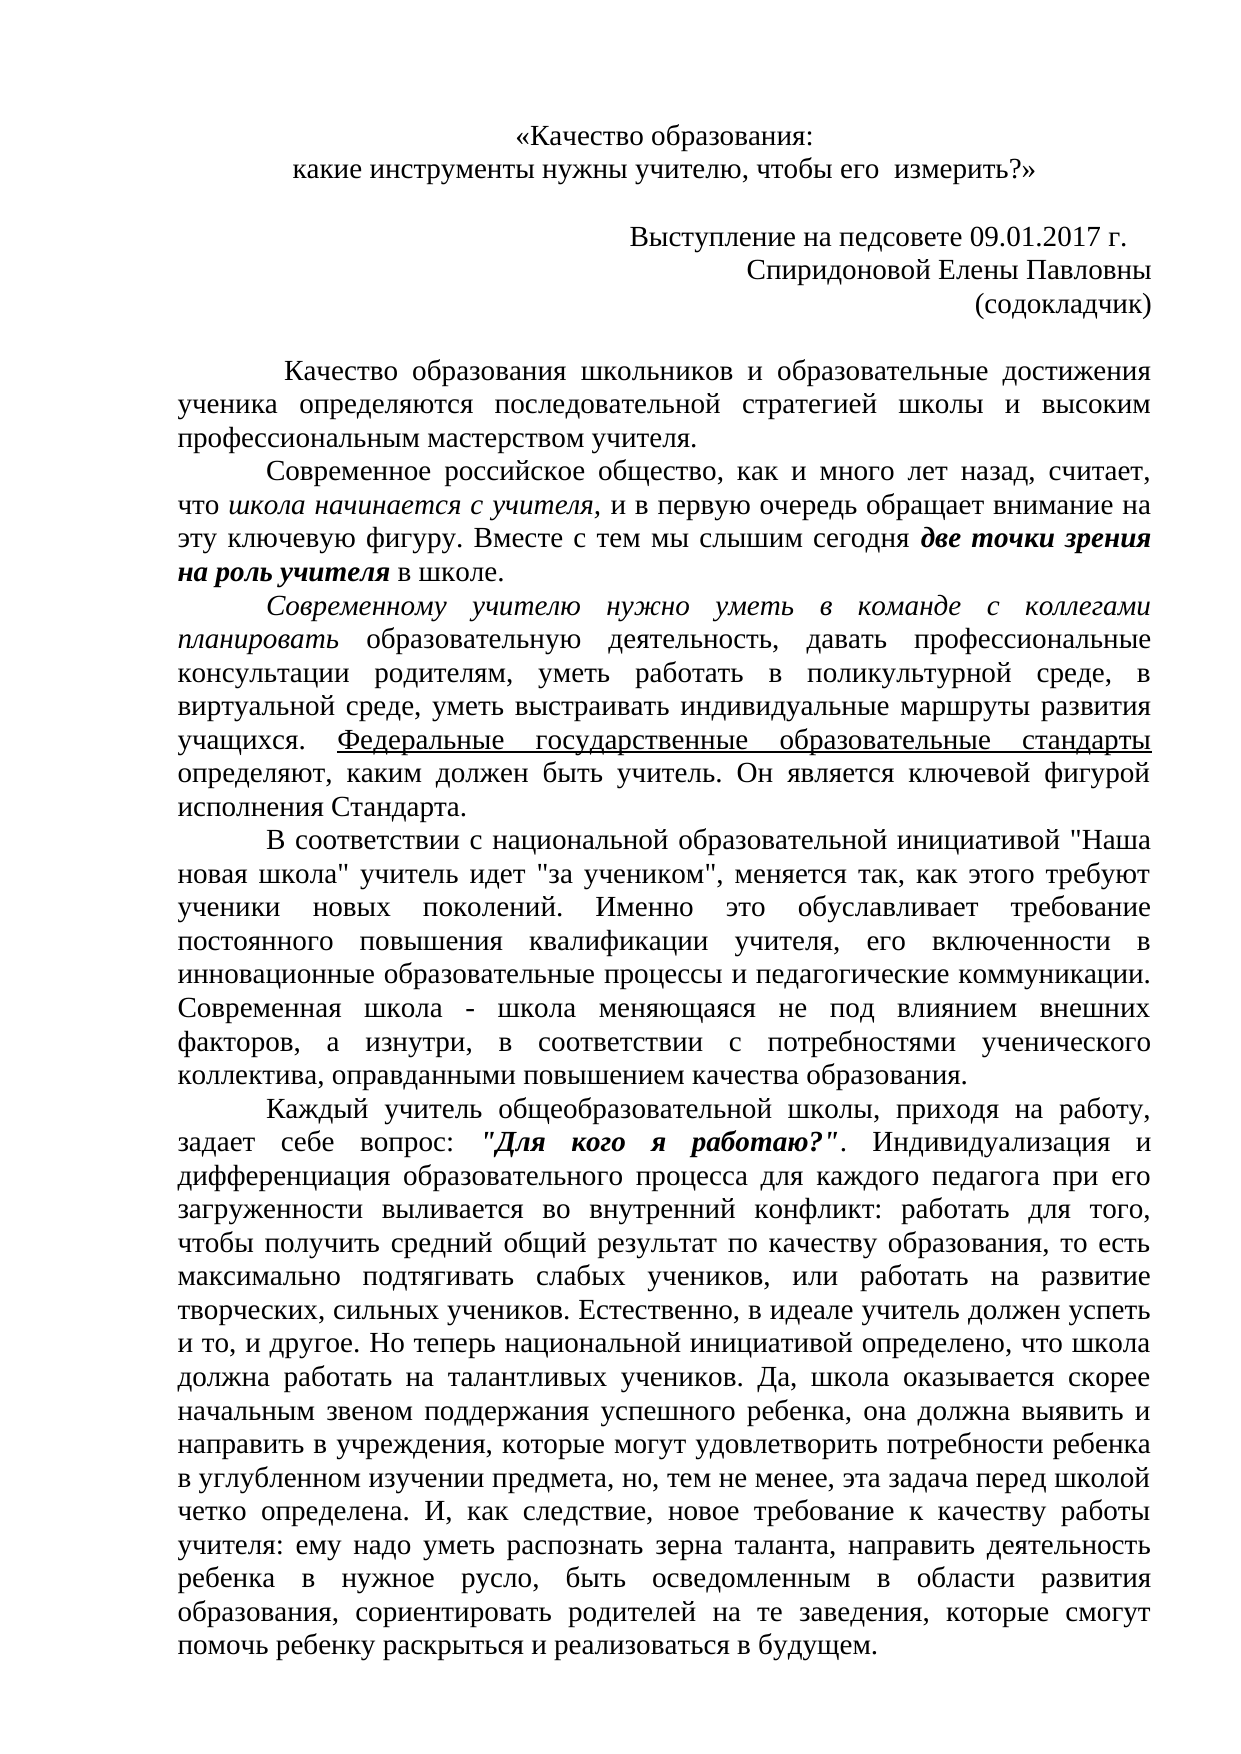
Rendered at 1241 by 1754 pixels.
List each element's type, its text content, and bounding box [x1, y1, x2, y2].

text Современному учителю нужно уметь в команде с коллегами планировать образовательную деятельность, давать профессиональные консультации родителям, уметь работать в поликультурной среде, в виртуальной среде, уметь выстраивать индивидуальные маршруты развития учащихся. Федеральные государственные образовательные стандарты определяют, каким должен быть учитель. Он является ключевой фигурой исполнения Стандарта. [177, 588, 1152, 822]
text Каждый учитель общеобразовательной школы, приходя на работу, задает себе вопрос: "Для кого я работаю?". Индивидуализация и дифференциация образовательного процесса для каждого педагога при его загруженности выливается во внутренний конфликт: работать для того, чтобы получить средний общий результат по качеству образования, то есть максимально подтягивать слабых учеников, или работать на развитие творческих, сильных учеников. Естественно, в идеале учитель должен успеть и то, и другое. Но теперь национальной инициативой определено, что школа должна работать на талантливых учеников. Да, школа оказывается скорее начальным звеном поддержания успешного ребенка, она должна выявить и направить в учреждения, которые могут удовлетворить потребности ребенка в углубленном изучении предмета, но, тем не менее, эта задача перед школой четко определена. И, как следствие, новое требование к качеству работы учителя: ему надо уметь распознать зерна таланта, направить деятельность ребенка в нужное русло, быть осведомленным в области развития образования, сориентировать родителей на те заведения, которые смогут помочь ребенку раскрыться и реализоваться в будущем. [177, 1091, 1152, 1661]
text Современное российское общество, как и много лет назад, считает, что школа начинается с учителя, и в первую очередь обращает внимание на эту ключевую фигуру. Вместе с тем мы слышим сегодня две точки зрения на роль учителя в школе. [177, 453, 1152, 588]
text какие инструменты нужны учителю, чтобы его измерить?» [177, 152, 1152, 185]
text Выступление на педсовете 09.01.2017 г. [177, 219, 1152, 252]
text В соответствии с национальной образовательной инициативой "Наша новая школа" учитель идет "за учеником", меняется так, как этого требуют ученики новых поколений. Именно это обуславливает требование постоянного повышения квалификации учителя, его включенности в инновационные образовательные процессы и педагогические коммуникации. Современная школа - школа меняющаяся не под влиянием внешних факторов, а изнутри, в соответствии с потребностями ученического коллектива, оправданными повышением качества образования. [177, 822, 1152, 1091]
text «Качество образования: [177, 118, 1152, 152]
text Спиридоновой Елены Павловны (содокладчик) [177, 252, 1152, 319]
text Качество образования школьников и образовательные достижения ученика определяются последовательной стратегией школы и высоким профессиональным мастерством учителя. [177, 353, 1152, 453]
